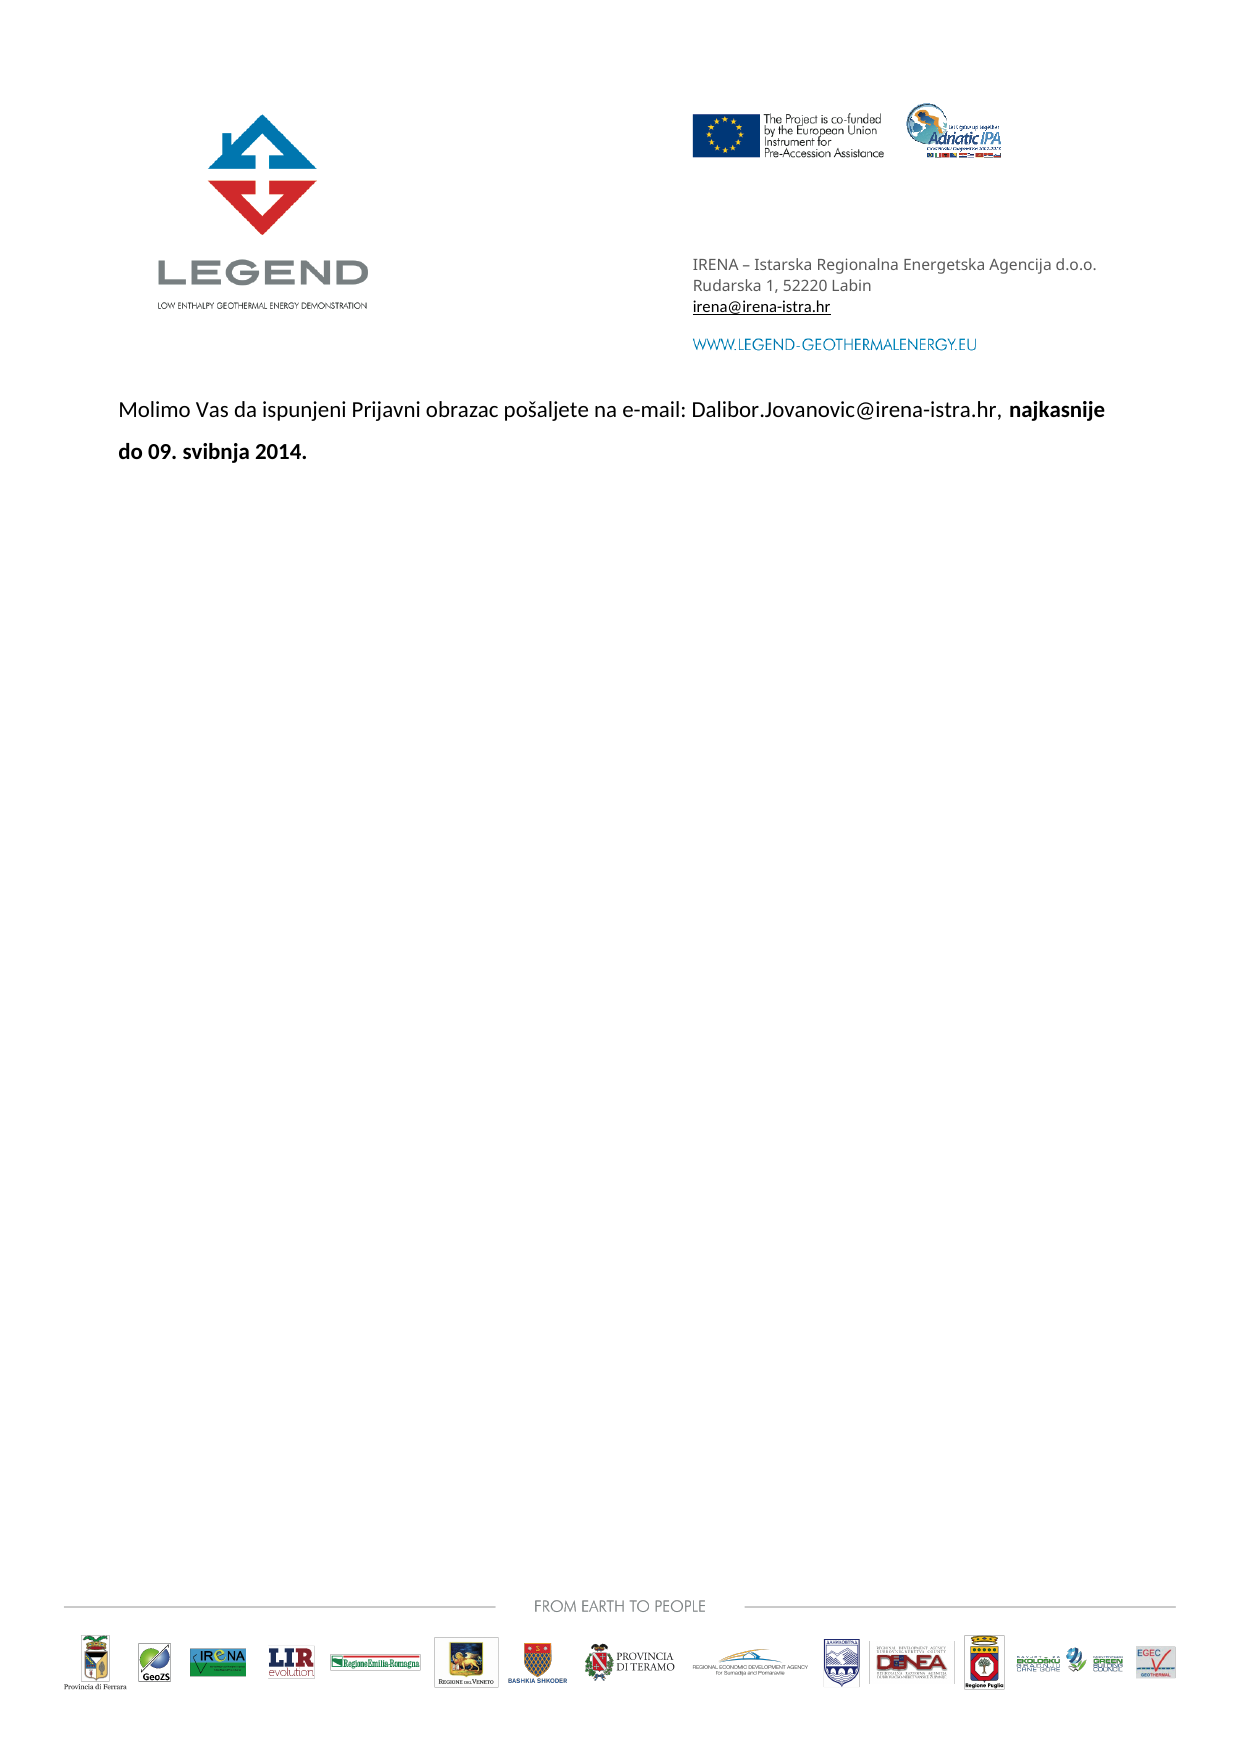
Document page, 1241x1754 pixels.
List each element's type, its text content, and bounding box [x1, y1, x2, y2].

text Molimo Vas da ispunjeni Prijavni obrazac pošaljete na e-mail: Dalibor.Jovanovic@irena-istra.hr, najkasnije do 09. svibnja 2014. [118, 395, 1122, 465]
picture [0, 0, 1240, 360]
picture [58, 1593, 1182, 1697]
